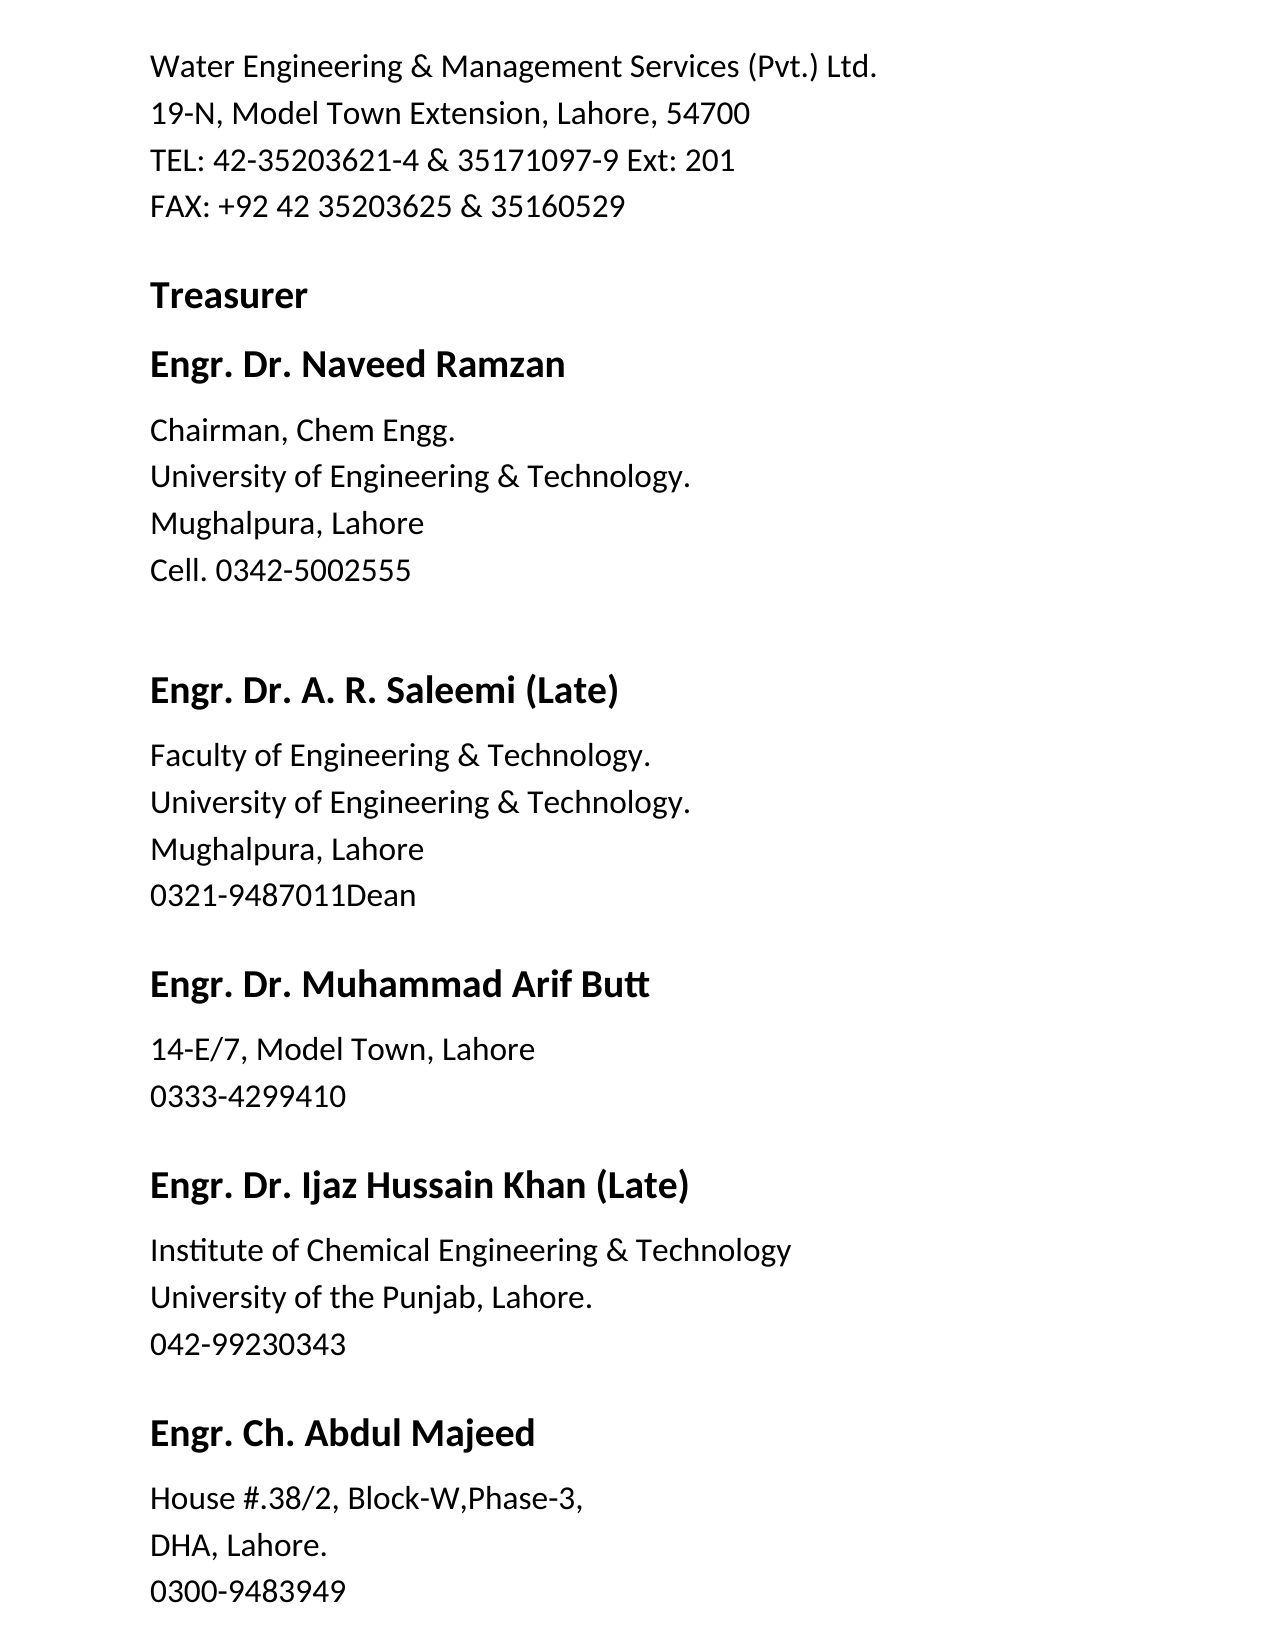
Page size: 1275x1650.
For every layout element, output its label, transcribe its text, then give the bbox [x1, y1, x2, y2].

text University of Engineering & Technology. [150, 455, 1125, 496]
text 042-99230343 [150, 1323, 1125, 1363]
text University of Engineering & Technology. [150, 781, 1125, 821]
text Faculty of Engineering & Technology. [150, 734, 1125, 775]
text Institute of Chemical Engineering & Technology [150, 1229, 1125, 1270]
text Engr. Dr. Ijaz Hussain Khan (Late) [150, 1160, 1125, 1208]
text DHA, Lahore. [150, 1523, 1125, 1564]
text Engr. Dr. Naveed Ramzan [150, 339, 1125, 388]
text Mughalpura, Lahore [150, 827, 1125, 868]
text House #.38/2, Block-W,Phase-3, [150, 1477, 1125, 1517]
text Mughalpura, Lahore [150, 502, 1125, 543]
text Treasurer [150, 270, 1125, 318]
text Cell. 0342-5002555 [150, 549, 1125, 589]
text 14-E/7, Model Town, Lahore [150, 1028, 1125, 1069]
text 0300-9483949 [150, 1570, 1125, 1611]
text 0321-9487011Dean [150, 874, 1125, 915]
text Engr. Dr. A. R. Saleemi (Late) [150, 665, 1125, 713]
text Chairman, Chem Engg. [150, 408, 1125, 449]
text FAX: +92 42 35203625 & 35160529 [150, 185, 1125, 226]
text Engr. Dr. Muhammad Arif Butt [150, 959, 1125, 1007]
text Water Engineering & Management Services (Pvt.) Ltd. 19-N, Model Town Extension, Lahore, 54700 TEL: 42-35203621-4 & 35171097-9 Ext: 201 [150, 45, 1125, 179]
text 0333-4299410 [150, 1075, 1125, 1116]
text University of the Punjab, Lahore. [150, 1276, 1125, 1317]
text Engr. Ch. Abdul Majeed [150, 1408, 1125, 1456]
